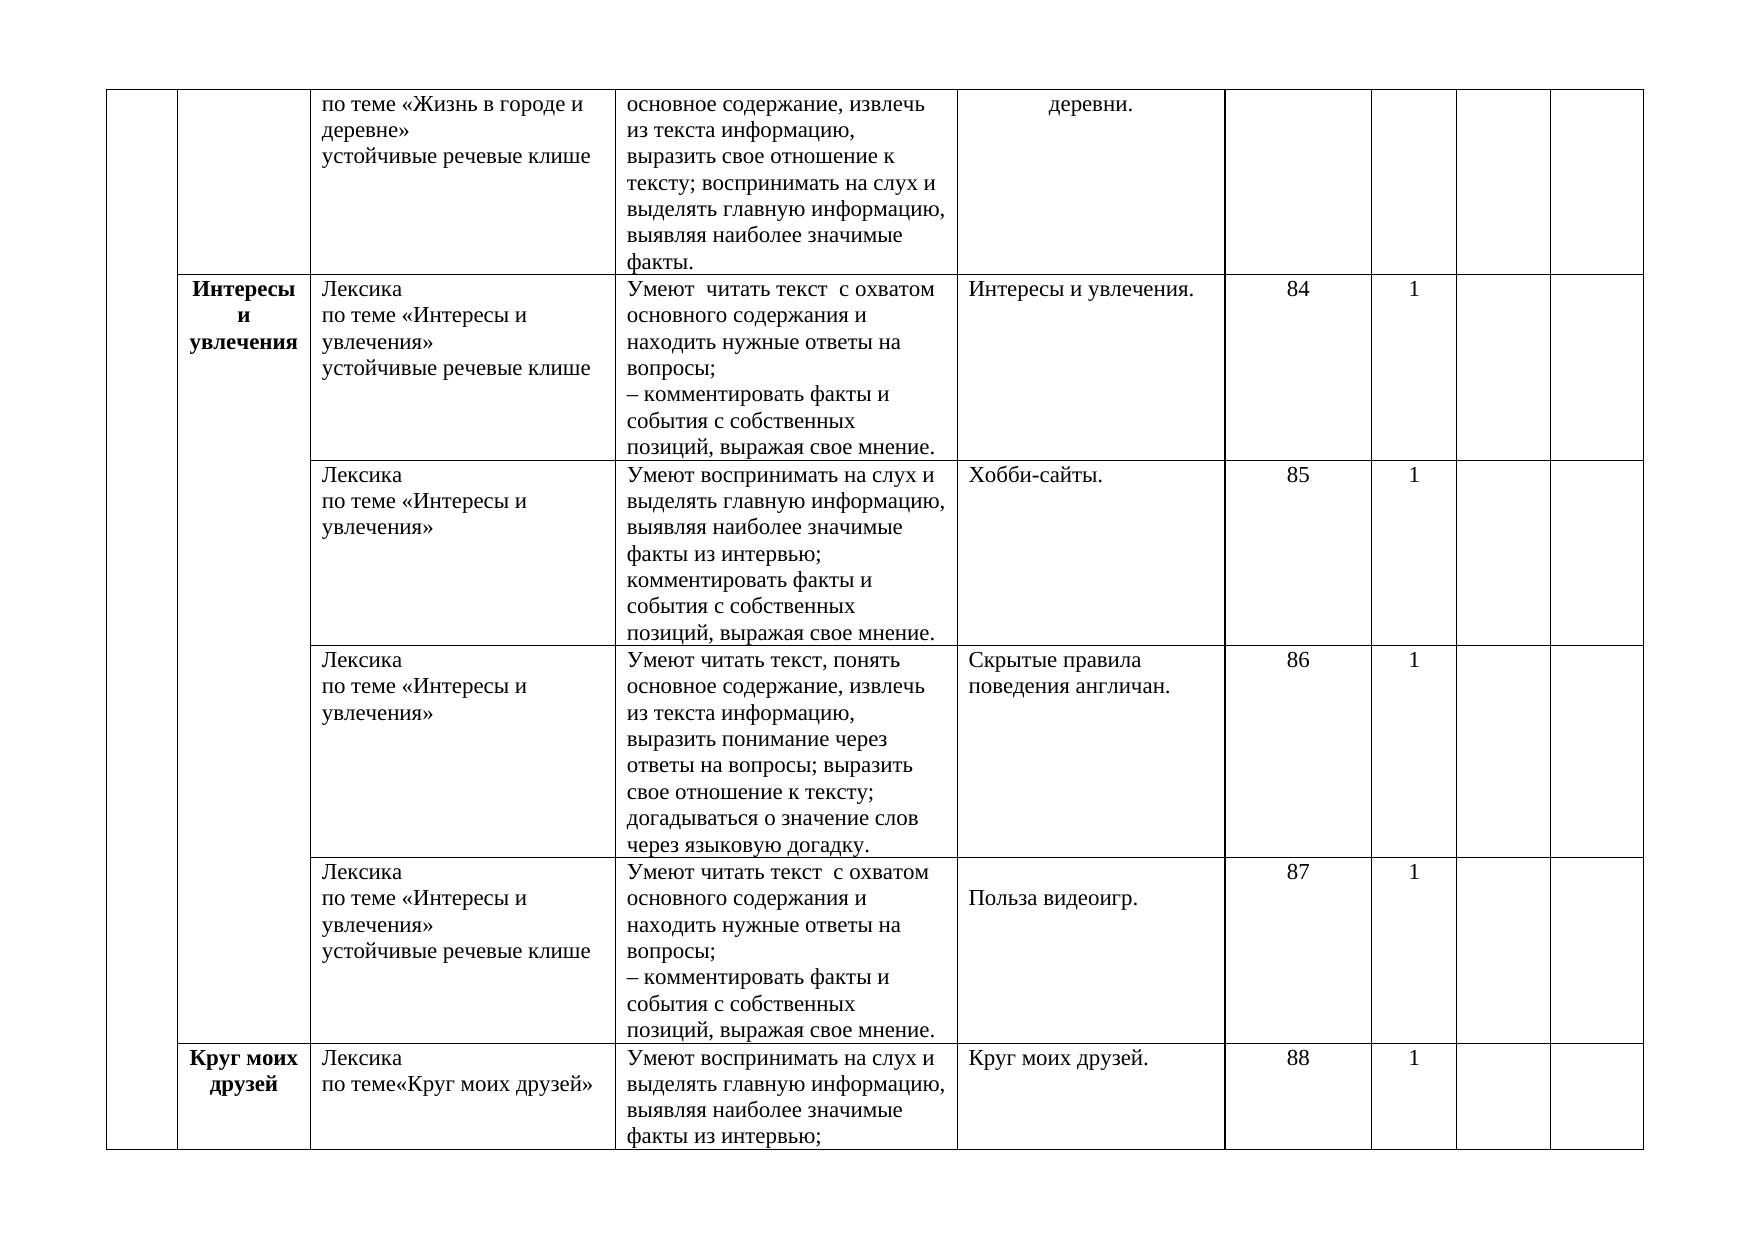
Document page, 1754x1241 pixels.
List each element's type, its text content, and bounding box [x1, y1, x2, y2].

table_cell 1 [1372, 461, 1456, 645]
table_cell 1 [1372, 275, 1456, 459]
table_cell [1551, 1044, 1643, 1149]
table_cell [311, 90, 615, 274]
table_cell [1551, 646, 1643, 857]
table_cell [1551, 275, 1643, 459]
table_cell Польза видеоигр. [958, 858, 1224, 1042]
table_cell Лексика по теме «Интересы и увлечения» устойчивые речевые клише [311, 858, 615, 1042]
table_cell 84 [1226, 275, 1371, 459]
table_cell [958, 90, 1224, 274]
table_cell [1551, 90, 1643, 274]
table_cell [616, 90, 957, 274]
table_cell Умеют читать текст, понять основное содержание, извлечь из текста информацию, выразить понимание через ответы на вопросы; выразить свое отношение к тексту; догадываться о значение слов через языковую догадку. [616, 646, 957, 857]
table_cell Лексика по теме «Интересы и увлечения» устойчивые речевые клише [311, 275, 615, 459]
table_cell Скрытые правила поведения англичан. [958, 646, 1224, 857]
table_cell Круг моих друзей [178, 1044, 310, 1149]
table_cell [1457, 646, 1550, 857]
table_cell [1551, 461, 1643, 645]
table_cell 1 [1372, 1044, 1456, 1149]
table_cell 88 [1226, 1044, 1371, 1149]
table_cell [1551, 858, 1643, 1042]
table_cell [616, 1044, 957, 1149]
table_cell 85 [1226, 461, 1371, 645]
table_cell [1457, 275, 1550, 459]
table_cell Круг моих друзей. [958, 1044, 1224, 1149]
table_cell [1457, 1044, 1550, 1149]
table_cell 86 [1226, 646, 1371, 857]
table_cell Лексика по теме «Интересы и увлечения» [311, 646, 615, 857]
table_cell [1457, 461, 1550, 645]
table_cell 1 [1372, 858, 1456, 1042]
table_cell Лексика по теме «Интересы и увлечения» [311, 461, 615, 645]
table_cell [1457, 90, 1550, 274]
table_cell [311, 1044, 615, 1149]
table_cell 87 [1226, 858, 1371, 1042]
table_cell [1457, 858, 1550, 1042]
table_cell Интересы и увлечения [178, 275, 310, 1042]
table_cell 83 [1226, 90, 1371, 274]
table_cell 1 [1372, 646, 1456, 857]
table_cell Интересы и увлечения. [958, 275, 1224, 459]
table_cell Хобби-сайты. [958, 461, 1224, 645]
table_cell 1 [1372, 90, 1456, 274]
